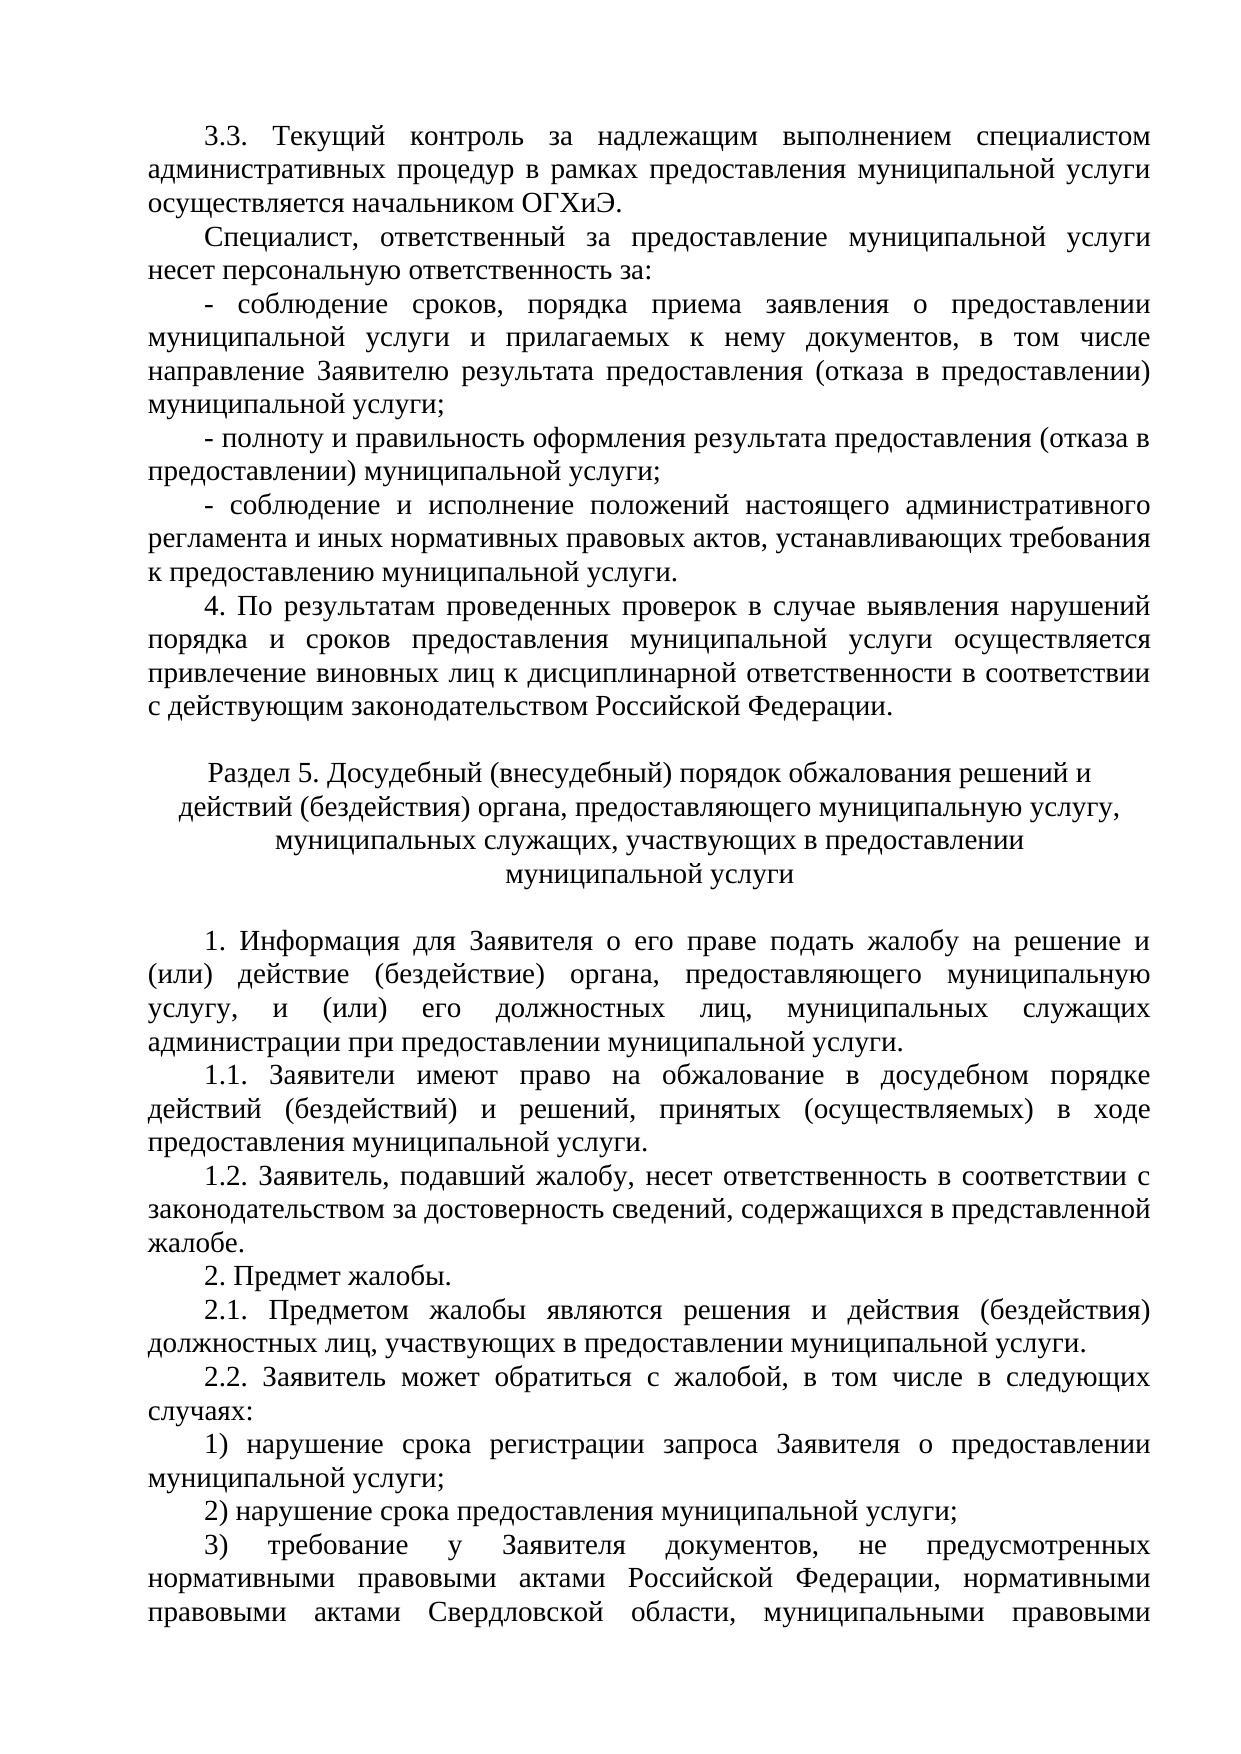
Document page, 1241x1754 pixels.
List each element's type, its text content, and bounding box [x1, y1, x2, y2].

text 2) нарушение срока предоставления муниципальной услуги; [148, 1493, 1152, 1527]
text 1) нарушение срока регистрации запроса Заявителя о предоставлении муниципальной услуги; [148, 1426, 1152, 1493]
text 3.3. Текущий контроль за надлежащим выполнением специалистом административных процедур в рамках предоставления муниципальной услуги осуществляется начальником ОГХиЭ. [148, 118, 1152, 219]
text 2. Предмет жалобы. [148, 1258, 1152, 1292]
text - соблюдение сроков, порядка приема заявления о предоставлении муниципальной услуги и прилагаемых к нему документов, в том числе направление Заявителю результата предоставления (отказа в предоставлении) муниципальной услуги; [148, 286, 1152, 420]
text Раздел 5. Досудебный (внесудебный) порядок обжалования решений и действий (бездействия) органа, предоставляющего муниципальную услугу, муниципальных служащих, участвующих в предоставлении [148, 755, 1152, 856]
text муниципальной услуги [148, 856, 1152, 889]
text - полноту и правильность оформления результата предоставления (отказа в предоставлении) муниципальной услуги; [148, 420, 1152, 487]
text 1.2. Заявитель, подавший жалобу, несет ответственность в соответствии с законодательством за достоверность сведений, содержащихся в представленной жалобе. [148, 1158, 1152, 1258]
text 2.2. Заявитель может обратиться с жалобой, в том числе в следующих случаях: [148, 1359, 1152, 1426]
text 2.1. Предметом жалобы являются решения и действия (бездействия) должностных лиц, участвующих в предоставлении муниципальной услуги. [148, 1292, 1152, 1359]
text 1.1. Заявители имеют право на обжалование в досудебном порядке действий (бездействий) и решений, принятых (осуществляемых) в ходе предоставления муниципальной услуги. [148, 1057, 1152, 1158]
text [148, 1527, 1152, 1627]
text 1. Информация для Заявителя о его праве подать жалобу на решение и (или) действие (бездействие) органа, предоставляющего муниципальную услугу, и (или) его должностных лиц, муниципальных служащих администрации при предоставлении муниципальной услуги. [148, 923, 1152, 1057]
text - соблюдение и исполнение положений настоящего административного регламента и иных нормативных правовых актов, устанавливающих требования к предоставлению муниципальной услуги. [148, 487, 1152, 588]
text Специалист, ответственный за предоставление муниципальной услуги несет персональную ответственность за: [148, 219, 1152, 286]
text 4. По результатам проведенных проверок в случае выявления нарушений порядка и сроков предоставления муниципальной услуги осуществляется привлечение виновных лиц к дисциплинарной ответственности в соответствии с действующим законодательством Российской Федерации. [148, 588, 1152, 722]
